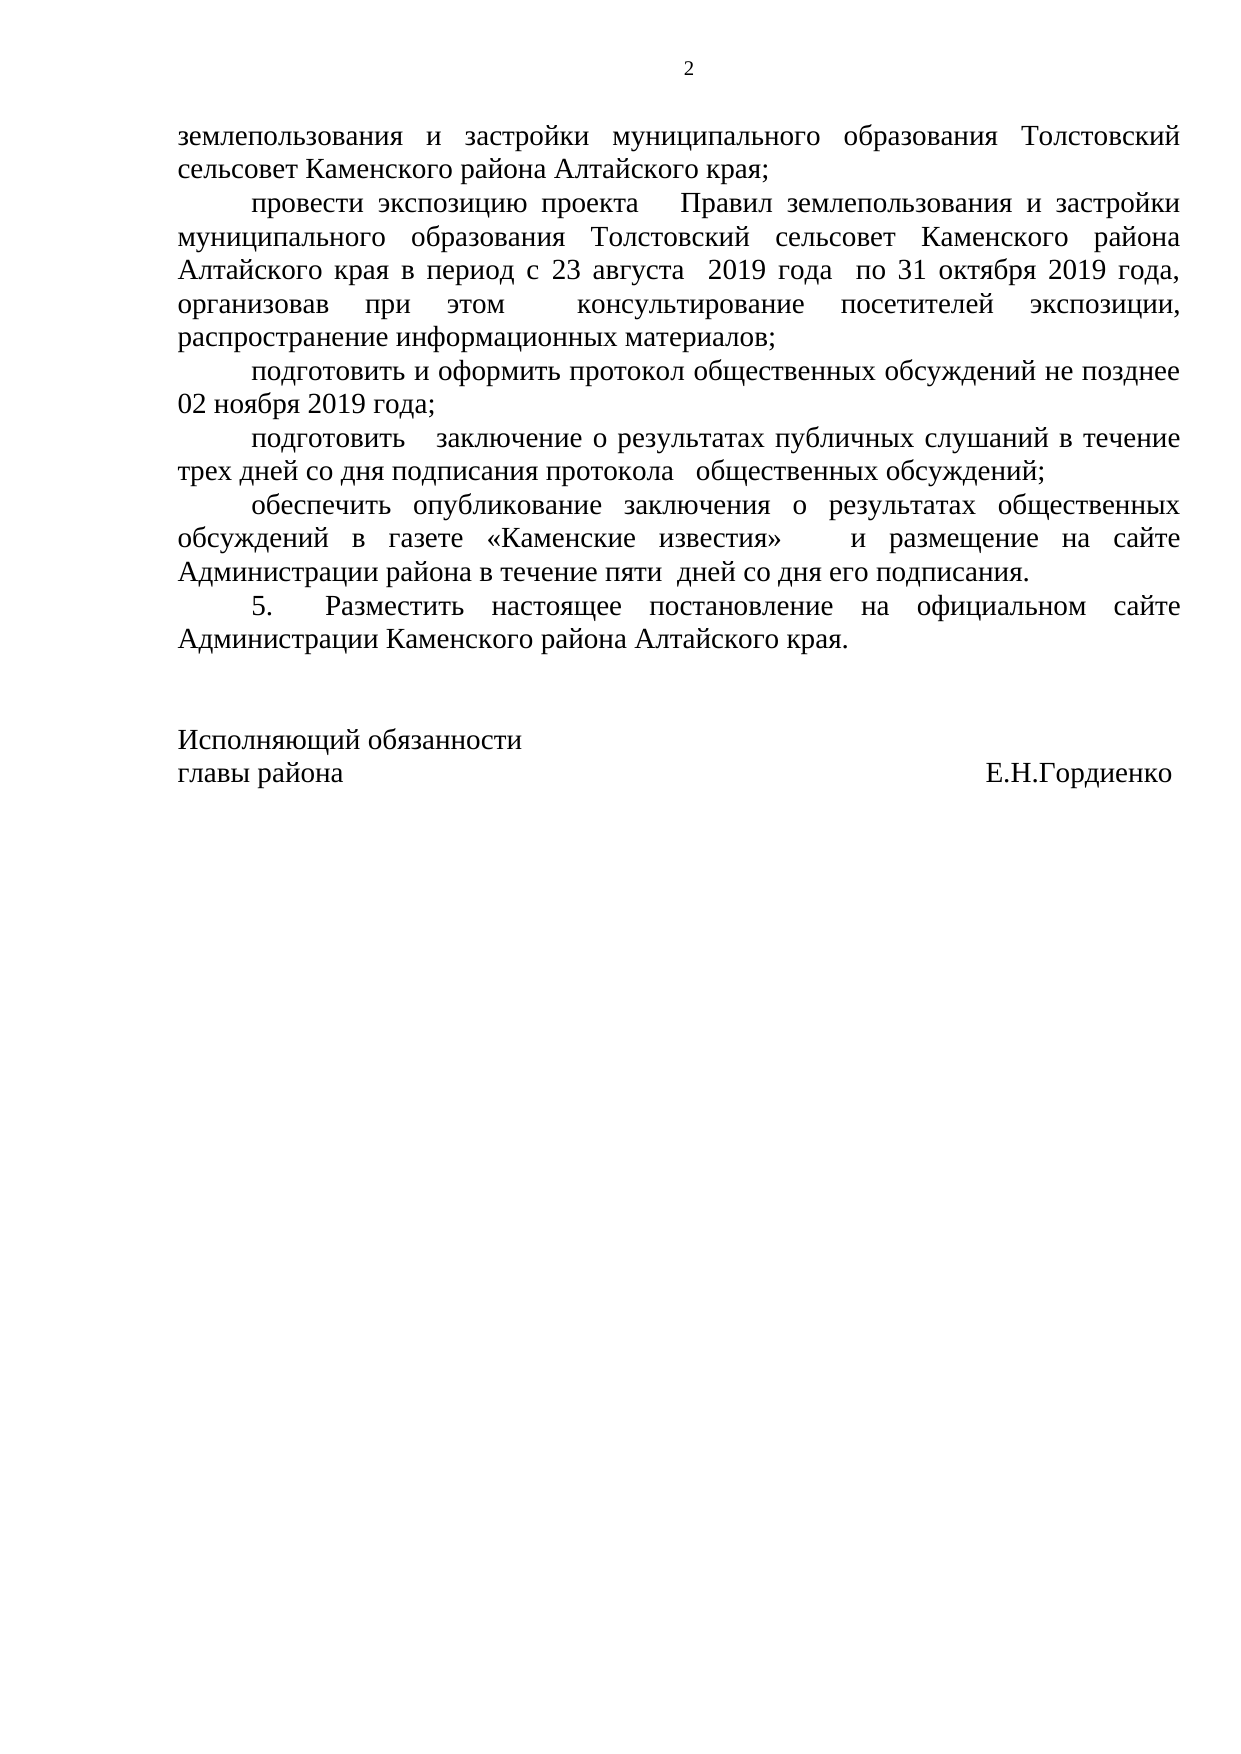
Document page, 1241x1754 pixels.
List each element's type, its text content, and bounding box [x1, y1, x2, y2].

text провести экспозицию проекта Правил землепользования и застройки муниципального образования Толстовский сельсовет Каменского района Алтайского края в период с 23 августа 2019 года по 31 октября 2019 года, организовав при этом консультирование посетителей экспозиции, распространение информационных материалов; [177, 185, 1181, 353]
text подготовить заключение о результатах публичных слушаний в течение трех дней со дня подписания протокола общественных обсуждений; [177, 420, 1181, 487]
list Разместить настоящее постановление на официальном сайте Администрации Каменского района Алтайского края. [177, 588, 1181, 655]
text обеспечить опубликование заключения о результатах общественных обсуждений в газете «Каменские известия» и размещение на сайте Администрации района в течение пяти дней со дня его подписания. [177, 487, 1181, 588]
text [177, 118, 1181, 185]
text подготовить и оформить протокол общественных обсуждений не позднее 02 ноября 2019 года; [177, 353, 1181, 420]
text Исполняющий обязанности [177, 722, 1181, 755]
text главы района Е.Н.Гордиенко [177, 755, 1181, 789]
